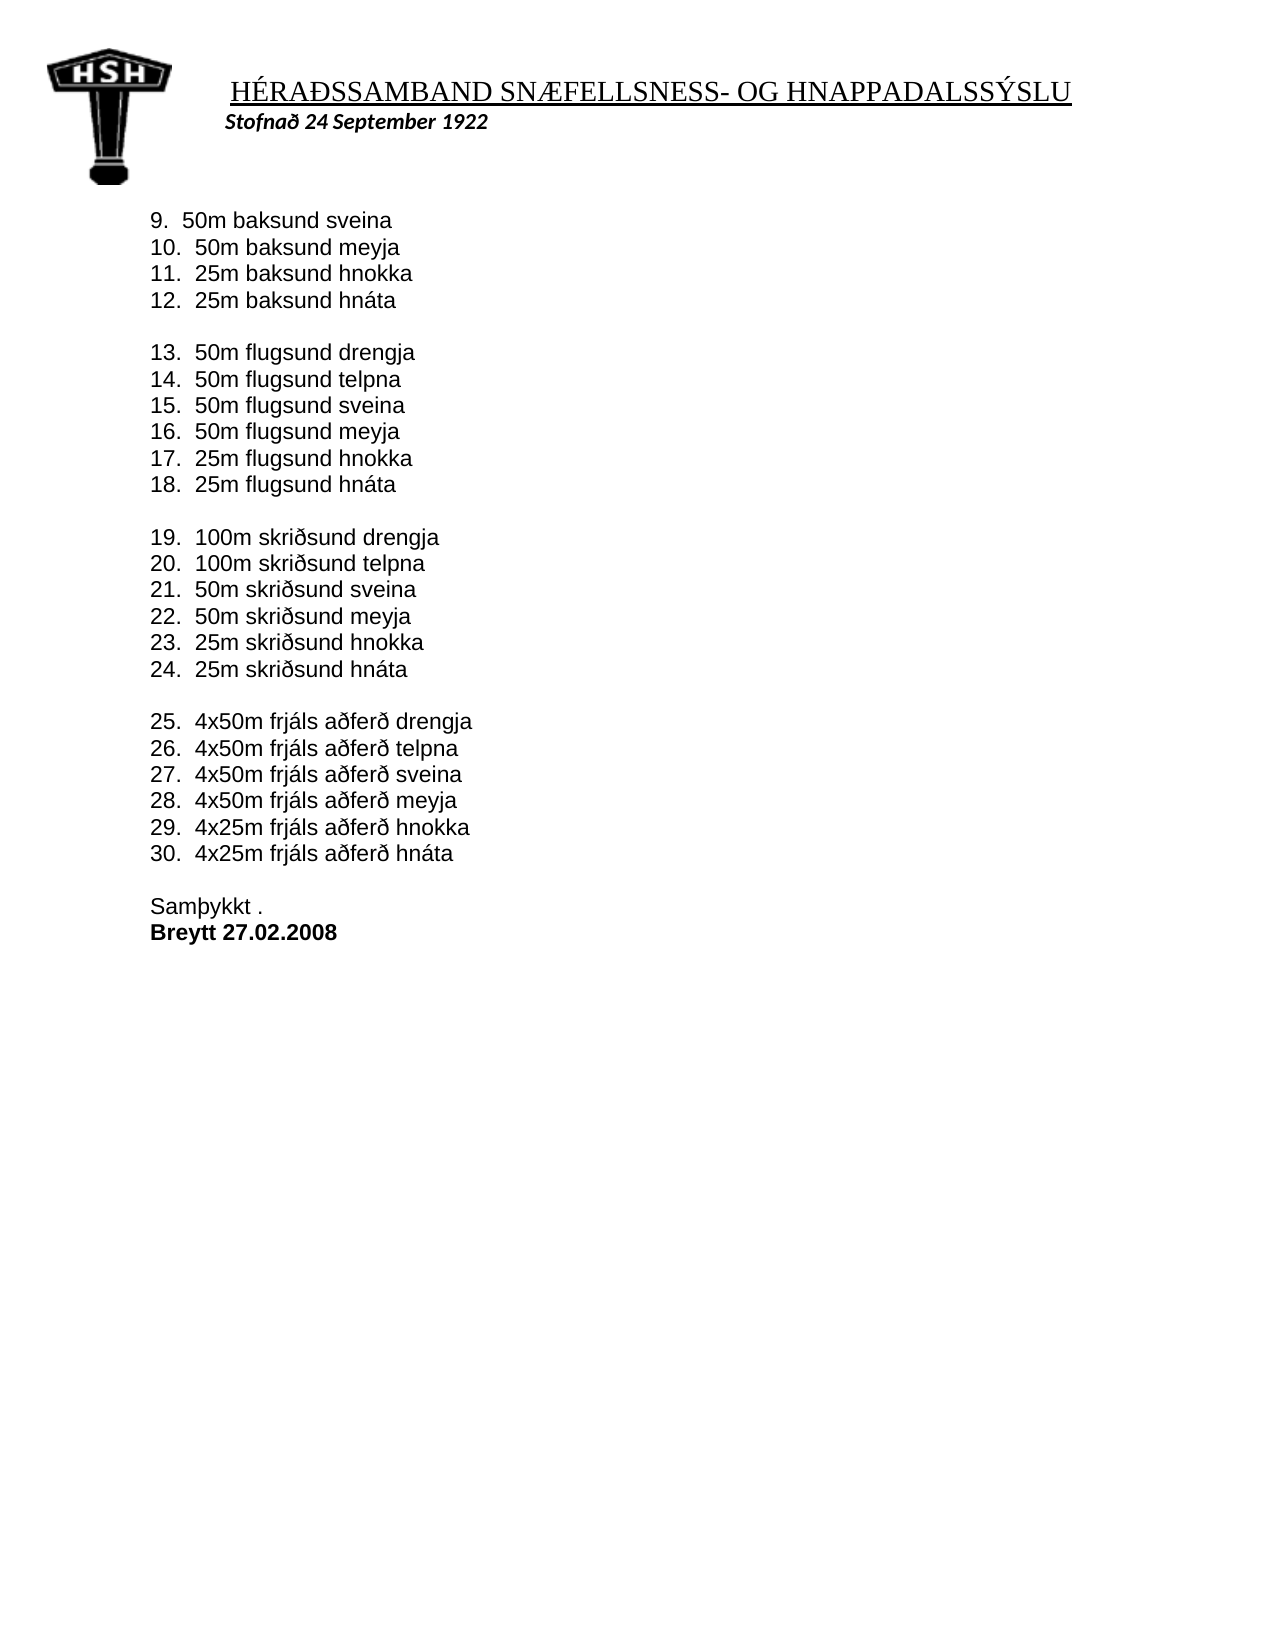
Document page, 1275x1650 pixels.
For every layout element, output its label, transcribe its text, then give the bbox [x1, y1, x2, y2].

text 11. 25m baksund hnokka [150, 260, 1125, 287]
text 19. 100m skriðsund drengja [150, 524, 1125, 550]
text 9. 50m baksund sveina [150, 207, 1125, 234]
text 12. 25m baksund hnáta [150, 287, 1125, 313]
text 27. 4x50m frjáls aðferð sveina [150, 761, 1125, 787]
text Breytt 27.02.2008 [150, 919, 1125, 945]
text 20. 100m skriðsund telpna [150, 550, 1125, 576]
text 29. 4x25m frjáls aðferð hnokka [150, 814, 1125, 840]
text 15. 50m flugsund sveina [150, 392, 1125, 418]
text 21. 50m skriðsund sveina [150, 576, 1125, 603]
text Samþykkt . [150, 893, 1125, 919]
text 17. 25m flugsund hnokka [150, 445, 1125, 471]
text 22. 50m skriðsund meyja [150, 603, 1125, 629]
text 25. 4x50m frjáls aðferð drengja [150, 708, 1125, 734]
picture [46, 48, 172, 185]
text 28. 4x50m frjáls aðferð meyja [150, 787, 1125, 814]
text 13. 50m flugsund drengja [150, 339, 1125, 366]
text 16. 50m flugsund meyja [150, 418, 1125, 445]
text 30. 4x25m frjáls aðferð hnáta [150, 840, 1125, 866]
text 24. 25m skriðsund hnáta [150, 656, 1125, 682]
text 26. 4x50m frjáls aðferð telpna [150, 734, 1125, 761]
text 23. 25m skriðsund hnokka [150, 629, 1125, 656]
text 14. 50m flugsund telpna [150, 366, 1125, 392]
text 10. 50m baksund meyja [150, 234, 1125, 260]
text 18. 25m flugsund hnáta [150, 471, 1125, 497]
